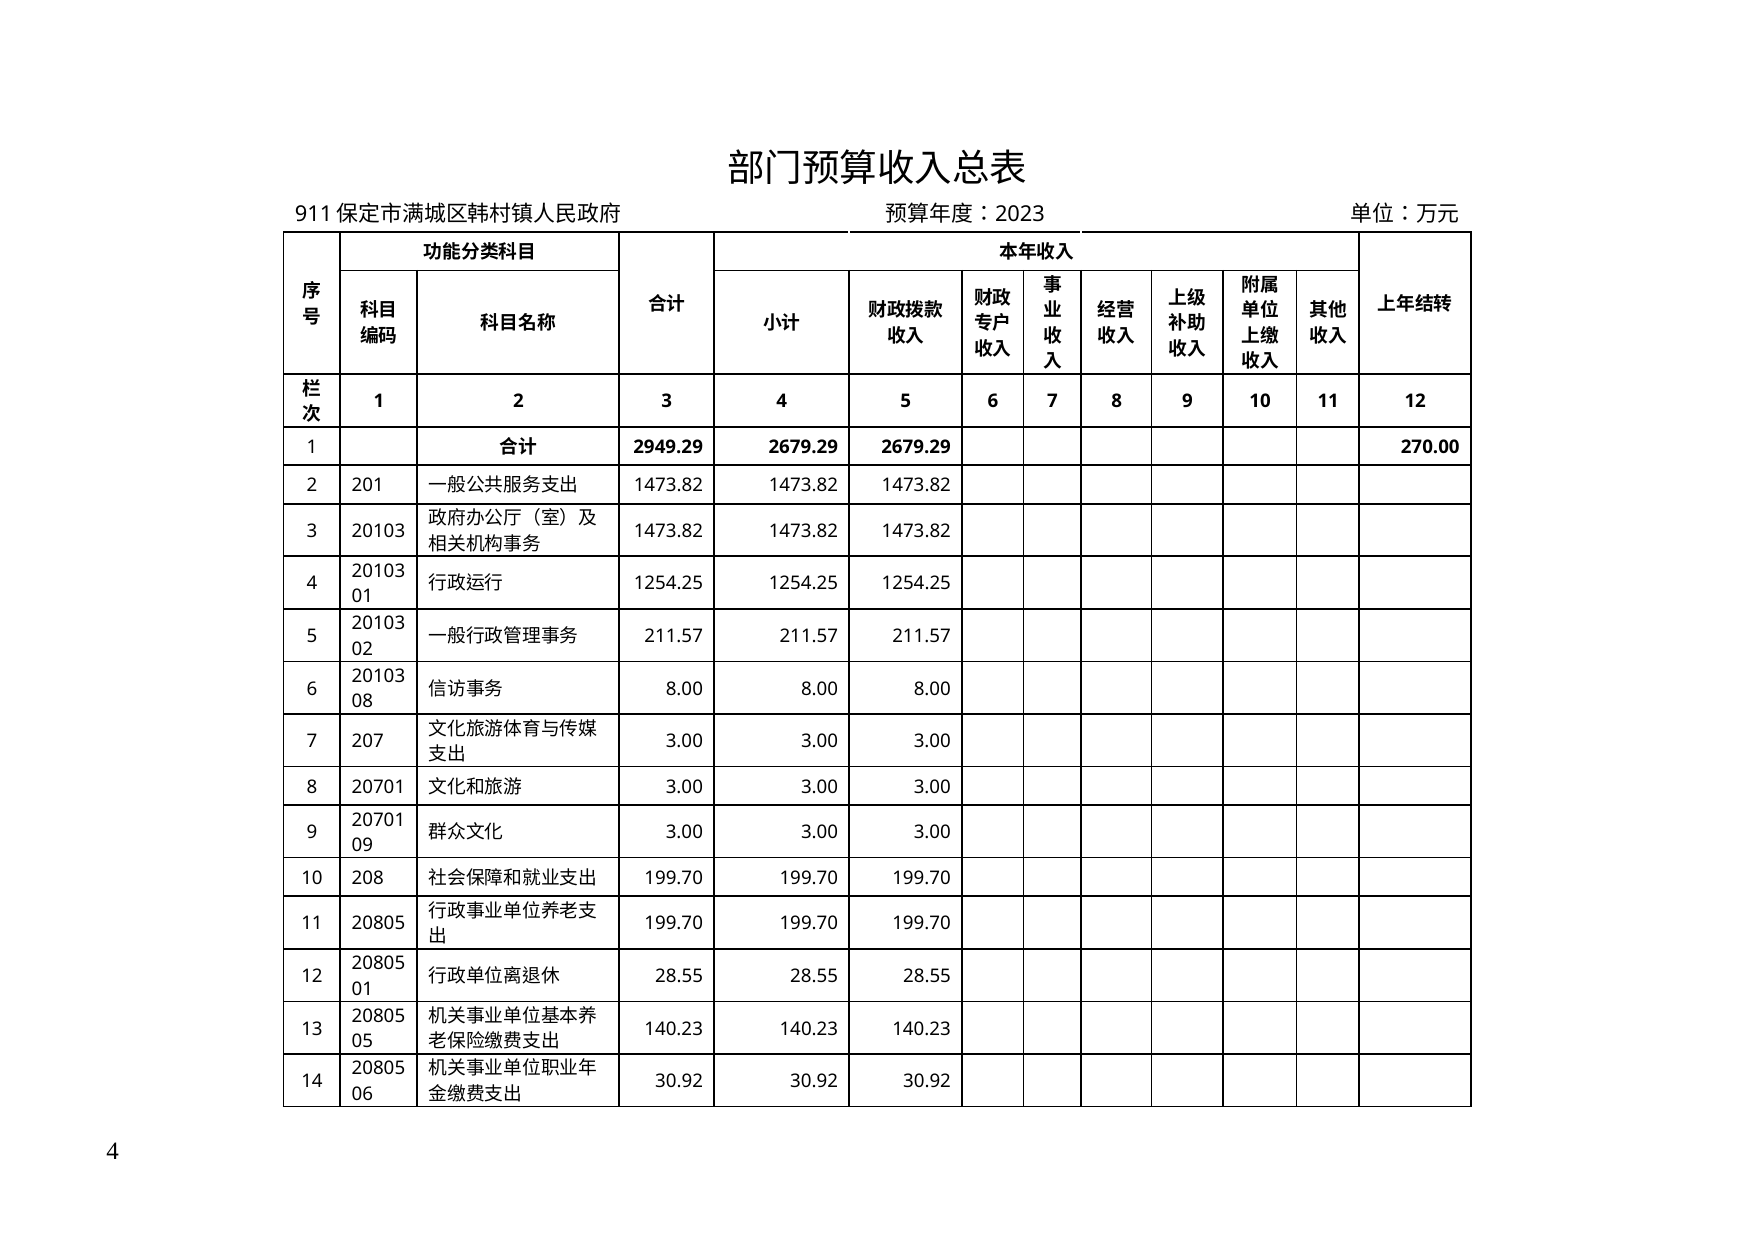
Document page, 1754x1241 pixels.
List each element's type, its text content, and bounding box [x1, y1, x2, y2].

table_cell 20103 [341, 505, 416, 555]
table_cell 12 [284, 950, 339, 1001]
table_cell 序号 [284, 233, 339, 373]
table_cell 3 [284, 505, 339, 555]
table_cell [341, 428, 416, 464]
table_cell 211.57 [850, 610, 961, 661]
table_cell [1224, 767, 1296, 804]
table_cell 28.55 [715, 950, 848, 1001]
table_cell 8 [284, 767, 339, 804]
table_cell 1473.82 [620, 466, 713, 503]
table_cell [1224, 466, 1296, 503]
table_cell 3.00 [850, 767, 961, 804]
table_cell 5 [850, 375, 961, 426]
table_cell [963, 662, 1023, 713]
table_cell [1224, 505, 1296, 555]
table_cell [1082, 505, 1151, 555]
table_cell [1024, 505, 1080, 555]
table_cell [963, 858, 1023, 895]
table_cell [1024, 715, 1080, 766]
table_cell 上级补助收入 [1152, 271, 1222, 373]
table_cell 4 [715, 375, 848, 426]
table_cell [1082, 662, 1151, 713]
table_cell 2080505 [341, 1002, 416, 1053]
table_cell [1297, 505, 1358, 555]
table_cell 功能分类科目 [341, 233, 618, 270]
table_cell [1360, 557, 1470, 608]
table_cell 3.00 [850, 806, 961, 857]
table_header 预算年度：2023 [850, 195, 1080, 231]
table_cell 其他收入 [1297, 271, 1358, 373]
table_cell 6 [963, 375, 1023, 426]
table_cell 1 [341, 375, 416, 426]
table_cell 8.00 [850, 662, 961, 713]
table_cell [1082, 767, 1151, 804]
table_cell 信访事务 [418, 662, 618, 713]
table_cell 2080501 [341, 950, 416, 1001]
table_cell [1082, 1055, 1151, 1106]
table_cell 2 [284, 466, 339, 503]
table_cell 13 [284, 1002, 339, 1053]
table_cell 2679.29 [850, 428, 961, 464]
table_cell 事业收入 [1024, 271, 1080, 373]
table_cell 经营收入 [1082, 271, 1151, 373]
table_cell 合计 [418, 428, 618, 464]
table_cell [1224, 806, 1296, 857]
table_cell 科目 编码 [341, 271, 416, 373]
table_cell 合计 [620, 233, 713, 373]
table_cell 小计 [715, 271, 848, 373]
table_cell 20701 [341, 767, 416, 804]
table_cell [1024, 428, 1080, 464]
table_cell 2 [418, 375, 618, 426]
table_cell 30.92 [715, 1055, 848, 1106]
table_cell [1152, 1055, 1222, 1106]
table_cell [1082, 466, 1151, 503]
table_cell [1024, 557, 1080, 608]
table_cell [1152, 1002, 1222, 1053]
table_cell [1224, 1002, 1296, 1053]
table_cell [1360, 505, 1470, 555]
table_cell 上年结转 [1360, 233, 1470, 373]
table_cell 7 [1024, 375, 1080, 426]
table_cell 199.70 [850, 858, 961, 895]
table_cell [1082, 715, 1151, 766]
table_cell 8.00 [620, 662, 713, 713]
table_cell [1224, 610, 1296, 661]
table_cell [1152, 662, 1222, 713]
table_cell 270.00 [1360, 428, 1470, 464]
table_cell 140.23 [715, 1002, 848, 1053]
table_cell [1152, 858, 1222, 895]
table_cell [963, 610, 1023, 661]
table_cell [1224, 662, 1296, 713]
table_cell 211.57 [715, 610, 848, 661]
table_cell 8 [1082, 375, 1151, 426]
table_cell 4 [284, 557, 339, 608]
table_cell [1024, 897, 1080, 948]
table_cell 本年收入 [715, 233, 1358, 270]
table_cell [1297, 662, 1358, 713]
table_cell [1082, 557, 1151, 608]
table_cell [963, 767, 1023, 804]
table_cell [1024, 858, 1080, 895]
table_cell 财政拨款 收入 [850, 271, 961, 373]
text 部门预算收入总表 [106, 142, 1648, 193]
table_cell [1360, 662, 1470, 713]
table_cell [1360, 897, 1470, 948]
table_cell [963, 505, 1023, 555]
table_cell 1473.82 [620, 505, 713, 555]
table_cell 11 [1297, 375, 1358, 426]
table_cell 3.00 [715, 767, 848, 804]
table_cell 10 [284, 858, 339, 895]
table_cell 3 [620, 375, 713, 426]
table_cell 20805 [341, 897, 416, 948]
table_cell 3.00 [620, 715, 713, 766]
table_cell 10 [1224, 375, 1296, 426]
table_cell [963, 1002, 1023, 1053]
table_cell [1297, 610, 1358, 661]
table_cell [1152, 610, 1222, 661]
table_cell [1152, 505, 1222, 555]
table_header 单位：万元 [1082, 195, 1470, 231]
table_cell 1473.82 [850, 505, 961, 555]
table_cell 1254.25 [715, 557, 848, 608]
table_cell 7 [284, 715, 339, 766]
table_cell [963, 897, 1023, 948]
table_cell [1024, 466, 1080, 503]
table_cell 群众文化 [418, 806, 618, 857]
table_cell 30.92 [850, 1055, 961, 1106]
table_cell 机关事业单位基本养老保险缴费支出 [418, 1002, 618, 1053]
table_cell 3.00 [850, 715, 961, 766]
table_cell [1152, 897, 1222, 948]
table_cell 9 [1152, 375, 1222, 426]
table_cell 28.55 [620, 950, 713, 1001]
table_cell [1297, 806, 1358, 857]
table_cell [1297, 1002, 1358, 1053]
table_cell [1024, 806, 1080, 857]
table_cell [963, 1055, 1023, 1106]
table_cell 附属单位上缴收入 [1224, 271, 1296, 373]
table_cell [1360, 1002, 1470, 1053]
table_cell [963, 806, 1023, 857]
table_cell [1082, 806, 1151, 857]
table_cell [1360, 950, 1470, 1001]
table_cell [963, 466, 1023, 503]
table_cell 2010301 [341, 557, 416, 608]
table_cell [1360, 466, 1470, 503]
table_cell 文化和旅游 [418, 767, 618, 804]
table_cell [1297, 557, 1358, 608]
table_cell [1024, 1002, 1080, 1053]
table_cell [1082, 858, 1151, 895]
table_cell 6 [284, 662, 339, 713]
table_cell 14 [284, 1055, 339, 1106]
table_cell [1152, 767, 1222, 804]
table_cell 1473.82 [850, 466, 961, 503]
table_cell 文化旅游体育与传媒支出 [418, 715, 618, 766]
table_cell 栏次 [284, 375, 339, 426]
table_cell [1082, 897, 1151, 948]
table_header 911保定市满城区韩村镇人民政府 [284, 195, 848, 231]
table_cell [963, 557, 1023, 608]
table_cell [1152, 557, 1222, 608]
table_cell 199.70 [715, 897, 848, 948]
table_cell [1152, 715, 1222, 766]
table_cell 行政单位离退休 [418, 950, 618, 1001]
table_cell 9 [284, 806, 339, 857]
table_cell [1297, 767, 1358, 804]
table_cell [1152, 806, 1222, 857]
table_cell 5 [284, 610, 339, 661]
table_cell 科目名称 [418, 271, 618, 373]
table_cell 3.00 [715, 806, 848, 857]
table_cell 199.70 [850, 897, 961, 948]
table_cell 3.00 [620, 806, 713, 857]
table_cell [1024, 662, 1080, 713]
table_cell 社会保障和就业支出 [418, 858, 618, 895]
table_cell 2010308 [341, 662, 416, 713]
table_cell 2070109 [341, 806, 416, 857]
table_cell 行政事业单位养老支出 [418, 897, 618, 948]
table_cell 1 [284, 428, 339, 464]
table_cell 199.70 [715, 858, 848, 895]
table_cell [1297, 715, 1358, 766]
table_cell [963, 950, 1023, 1001]
table_cell [1082, 950, 1151, 1001]
table_cell [1024, 610, 1080, 661]
table_cell 1254.25 [850, 557, 961, 608]
table_cell 199.70 [620, 897, 713, 948]
table_cell 2080506 [341, 1055, 416, 1106]
table_cell 12 [1360, 375, 1470, 426]
table_cell 1254.25 [620, 557, 713, 608]
table_cell 30.92 [620, 1055, 713, 1106]
table_cell 199.70 [620, 858, 713, 895]
table_cell 140.23 [850, 1002, 961, 1053]
table_cell [963, 428, 1023, 464]
table_cell [1360, 715, 1470, 766]
table_cell [1224, 557, 1296, 608]
table_cell [1224, 897, 1296, 948]
table_cell 一般公共服务支出 [418, 466, 618, 503]
table_cell [1082, 428, 1151, 464]
table_cell [1082, 1002, 1151, 1053]
table_cell [1297, 858, 1358, 895]
table_cell 一般行政管理事务 [418, 610, 618, 661]
table_cell [1224, 950, 1296, 1001]
table_cell [1024, 1055, 1080, 1106]
table_cell 2949.29 [620, 428, 713, 464]
table_cell [1152, 428, 1222, 464]
table_cell [1360, 610, 1470, 661]
table_cell [1152, 950, 1222, 1001]
table_cell 207 [341, 715, 416, 766]
table_cell 2010302 [341, 610, 416, 661]
table_cell [1297, 428, 1358, 464]
table_cell 201 [341, 466, 416, 503]
table_cell [1360, 1055, 1470, 1106]
table_cell 2679.29 [715, 428, 848, 464]
table_cell [1360, 767, 1470, 804]
table_cell 行政运行 [418, 557, 618, 608]
table_cell 3.00 [715, 715, 848, 766]
table_cell [963, 715, 1023, 766]
table_cell [1224, 715, 1296, 766]
table_cell 1473.82 [715, 466, 848, 503]
table_cell 8.00 [715, 662, 848, 713]
table_cell 政府办公厅（室）及相关机构事务 [418, 505, 618, 555]
table_cell 机关事业单位职业年金缴费支出 [418, 1055, 618, 1106]
table_cell 211.57 [620, 610, 713, 661]
table_cell 28.55 [850, 950, 961, 1001]
table_cell [1360, 806, 1470, 857]
table_cell 11 [284, 897, 339, 948]
table_cell [1360, 858, 1470, 895]
table_cell [1224, 858, 1296, 895]
table_cell [1224, 1055, 1296, 1106]
table_cell [1297, 466, 1358, 503]
table_cell 208 [341, 858, 416, 895]
table_cell [1082, 610, 1151, 661]
table_cell [1024, 767, 1080, 804]
table_cell [1152, 466, 1222, 503]
table_cell 财政专户 收入 [963, 271, 1023, 373]
table_cell [1024, 950, 1080, 1001]
table_cell [1297, 897, 1358, 948]
table_cell [1224, 428, 1296, 464]
table_cell 3.00 [620, 767, 713, 804]
table_cell 140.23 [620, 1002, 713, 1053]
table_cell [1297, 1055, 1358, 1106]
table_cell 1473.82 [715, 505, 848, 555]
table_cell [1297, 950, 1358, 1001]
